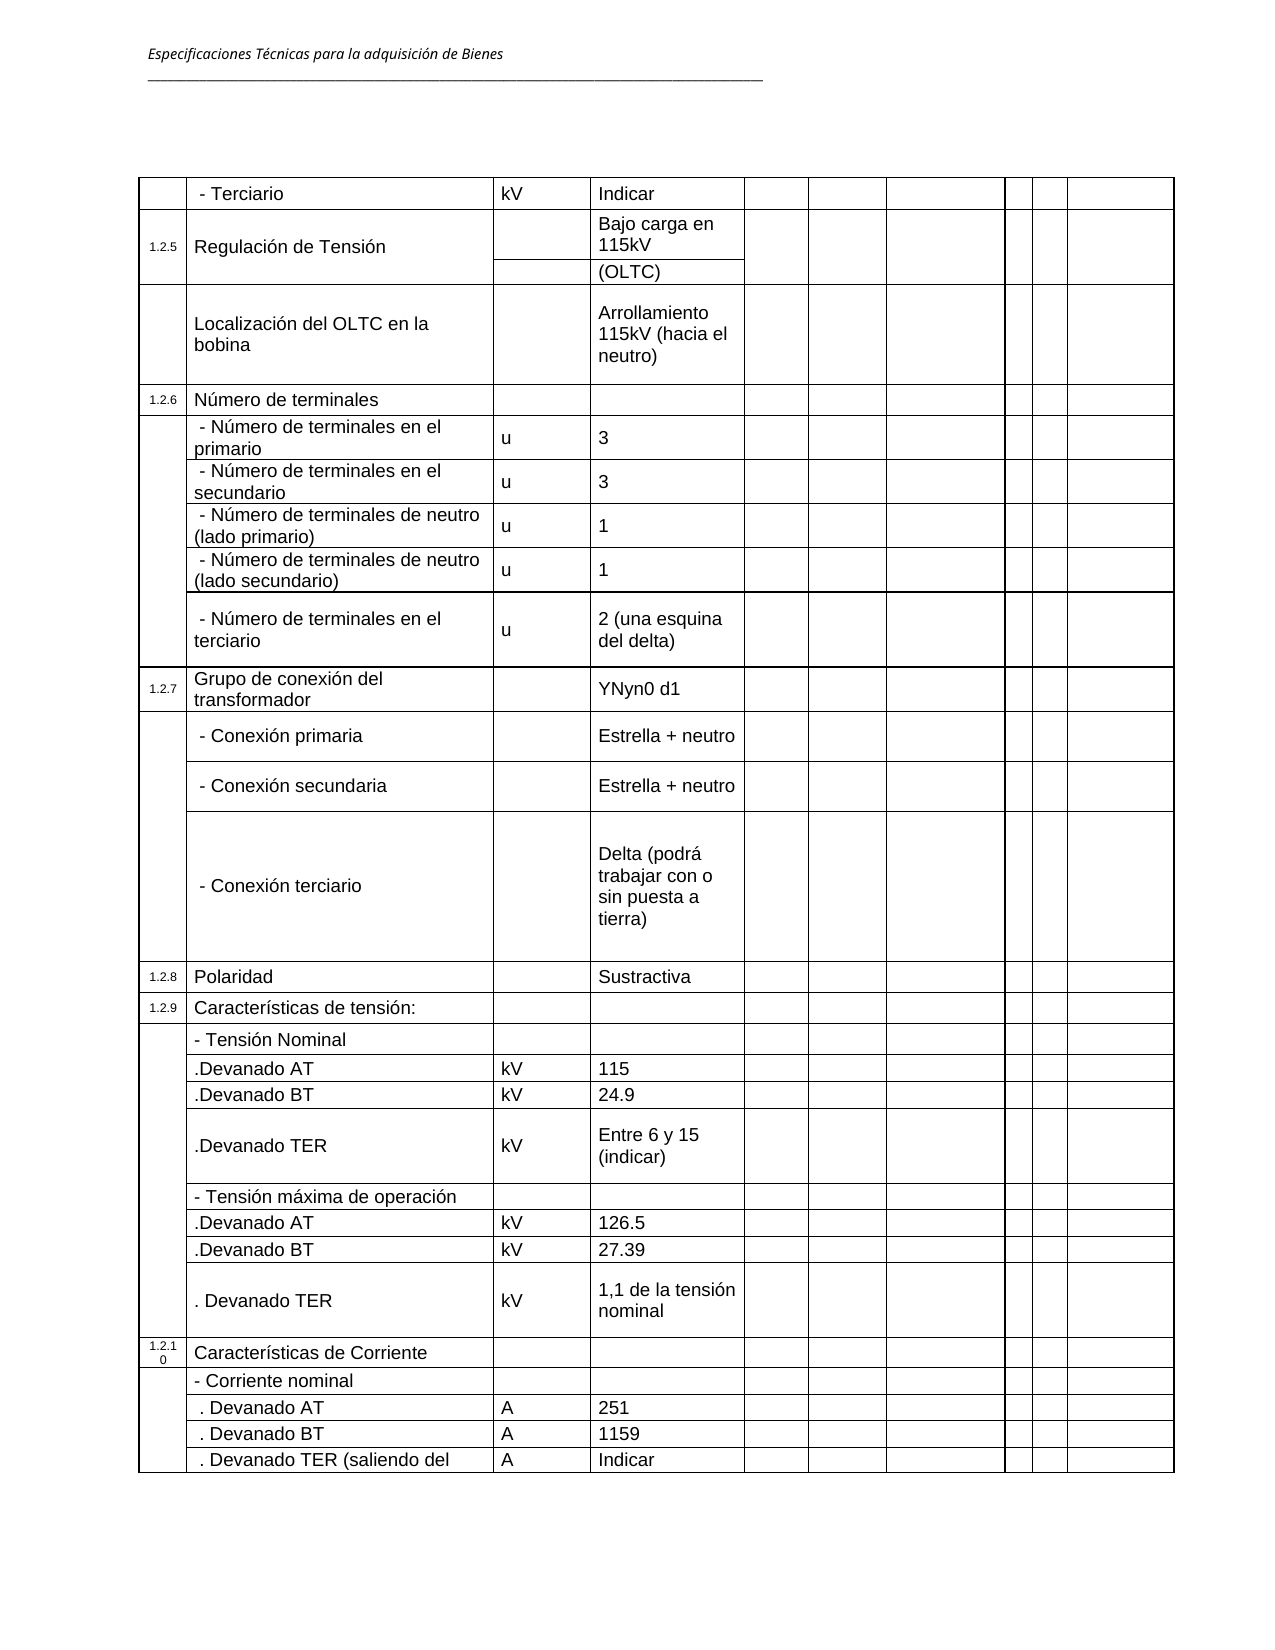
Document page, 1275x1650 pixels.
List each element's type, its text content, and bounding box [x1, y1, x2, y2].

table_cell [809, 1338, 886, 1367]
table_cell Entre 6 y 15 (indicar) [591, 1109, 744, 1182]
table_cell [1068, 285, 1173, 383]
table_cell kV [494, 1082, 590, 1107]
table_cell [1033, 1237, 1067, 1262]
table_cell kV [494, 1263, 590, 1337]
table_cell [887, 385, 1004, 415]
table_cell u [494, 504, 590, 547]
table_cell A [494, 1448, 590, 1472]
table_cell [887, 1421, 1004, 1447]
table_cell [1068, 1024, 1173, 1054]
table_cell u [494, 416, 590, 459]
table_cell [809, 593, 886, 666]
table_cell [1006, 1210, 1032, 1236]
table_cell [809, 285, 886, 383]
table_cell Delta (podrá trabajar con o sin puesta a tierra) [591, 812, 744, 961]
table_cell [1068, 593, 1173, 666]
table_cell [1006, 285, 1032, 383]
table_cell [745, 210, 808, 283]
table_cell 1.2.8 [140, 962, 186, 992]
table_cell [887, 210, 1004, 283]
table_cell [809, 712, 886, 761]
table_cell [1068, 1448, 1173, 1472]
table_cell [1006, 178, 1032, 208]
table_cell [1006, 993, 1032, 1023]
table_cell 126.5 [591, 1210, 744, 1236]
table_cell [1006, 668, 1032, 711]
table_cell .Devanado TER [187, 1109, 493, 1182]
table_cell [1006, 548, 1032, 591]
table_cell [591, 993, 744, 1023]
table_cell [887, 1082, 1004, 1107]
table_cell [809, 762, 886, 811]
table_cell [1033, 812, 1067, 961]
table_cell [1033, 1395, 1067, 1420]
table_cell [887, 178, 1004, 208]
table_cell [745, 993, 808, 1023]
table_cell [745, 548, 808, 591]
table_cell A [494, 1395, 590, 1420]
table_cell [745, 812, 808, 961]
table_cell kV [494, 1109, 590, 1182]
table_cell [887, 548, 1004, 591]
table_cell Número de terminales [187, 385, 493, 415]
table_cell [140, 1368, 186, 1472]
table_cell - Número de terminales de neutro (lado primario) [187, 504, 493, 547]
table_cell [809, 210, 886, 258]
table_cell .Devanado BT [187, 1082, 493, 1107]
table_cell [1068, 1237, 1173, 1262]
table_cell [887, 593, 1004, 666]
table_cell [494, 385, 590, 415]
table_cell [745, 1448, 808, 1472]
table_cell [494, 1368, 590, 1393]
table_cell [745, 1210, 808, 1236]
table_cell [745, 668, 808, 711]
table_cell [1033, 593, 1067, 666]
table_cell [1068, 1055, 1173, 1081]
table_cell [1033, 210, 1067, 283]
table_cell [1033, 993, 1067, 1023]
table_cell [809, 812, 886, 961]
table_cell [140, 416, 186, 666]
table_cell [809, 416, 886, 459]
table_cell . Devanado TER [187, 1263, 493, 1337]
table_cell Regulación de Tensión [187, 210, 493, 283]
table_cell A [494, 1421, 590, 1447]
table_cell [1006, 1448, 1032, 1472]
table_cell [745, 1368, 808, 1393]
table_cell [494, 1184, 590, 1209]
table_cell [745, 1082, 808, 1107]
table_cell kV [494, 1237, 590, 1262]
table_cell Polaridad [187, 962, 493, 992]
table_cell [1033, 668, 1067, 711]
table_cell [887, 1109, 1004, 1182]
table_cell [1006, 812, 1032, 961]
table_cell 1.2.5 [140, 210, 186, 283]
table_cell - Conexión primaria [187, 712, 493, 761]
table_cell [887, 1184, 1004, 1209]
table_cell [809, 1421, 886, 1447]
table_cell [1068, 416, 1173, 459]
table_cell [1006, 210, 1032, 283]
table_cell [1033, 1263, 1067, 1337]
table_cell [494, 993, 590, 1023]
table_cell 1,1 de la tensión nominal [591, 1263, 744, 1337]
table_cell [809, 385, 886, 415]
table_cell [1068, 1184, 1173, 1209]
table_cell [887, 1448, 1004, 1472]
table_cell [745, 385, 808, 415]
table_cell [1033, 762, 1067, 811]
table_cell [1033, 416, 1067, 459]
table_cell [809, 1395, 886, 1420]
table_cell [1006, 460, 1032, 503]
table_cell .Devanado AT [187, 1210, 493, 1236]
table_cell [745, 1184, 808, 1209]
table_cell kV [494, 1210, 590, 1236]
table_cell [1068, 1109, 1173, 1182]
table_cell - Terciario [187, 178, 493, 208]
table_cell [887, 1024, 1004, 1054]
table_cell [1068, 993, 1173, 1023]
table_cell 2 (una esquina del delta) [591, 593, 744, 666]
table_cell [494, 1024, 590, 1054]
table_cell [1033, 1368, 1067, 1393]
table_cell Grupo de conexión del transformador [187, 668, 493, 711]
table_cell 1 [591, 548, 744, 591]
table_cell 24.9 [591, 1082, 744, 1107]
table_cell [140, 712, 186, 961]
table_cell [809, 1109, 886, 1182]
table_cell [1033, 548, 1067, 591]
table_cell kV [494, 178, 590, 208]
table_cell [1006, 416, 1032, 459]
table_cell Características de tensión: [187, 993, 493, 1023]
table_cell [745, 416, 808, 459]
table_cell [1033, 504, 1067, 547]
table_cell - Conexión terciario [187, 812, 493, 961]
table_cell .Devanado BT [187, 1237, 493, 1262]
table_cell [1033, 1055, 1067, 1081]
table_cell [494, 668, 590, 711]
table_cell [1033, 1448, 1067, 1472]
table_cell [745, 178, 808, 208]
table_cell u [494, 548, 590, 591]
table_cell [887, 416, 1004, 459]
table_cell - Tensión Nominal [187, 1024, 493, 1054]
table_cell [887, 1338, 1004, 1367]
table_cell [1006, 1109, 1032, 1182]
table_cell [809, 1210, 886, 1236]
table_cell [1068, 1395, 1173, 1420]
table_cell [887, 962, 1004, 992]
table_cell [1006, 1368, 1032, 1393]
table_cell [1033, 1421, 1067, 1447]
table_cell [1006, 385, 1032, 415]
table_cell [494, 210, 590, 258]
table_cell Localización del OLTC en la bobina [187, 285, 493, 383]
table_cell [1006, 1237, 1032, 1262]
table_cell [1033, 1082, 1067, 1107]
table_cell [1068, 1082, 1173, 1107]
table_cell [745, 593, 808, 666]
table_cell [187, 1448, 493, 1472]
table_cell [1068, 178, 1173, 208]
table_cell .Devanado AT [187, 1055, 493, 1081]
table_cell 1.2.6 [140, 385, 186, 415]
table_cell 115 [591, 1055, 744, 1081]
table_cell - Corriente nominal [187, 1368, 493, 1393]
table_cell [1006, 762, 1032, 811]
table_cell [1033, 1210, 1067, 1236]
table_cell [1006, 1421, 1032, 1447]
table_cell [809, 668, 886, 711]
table_cell . Devanado AT [187, 1395, 493, 1420]
table_cell [745, 712, 808, 761]
table_cell . Devanado BT [187, 1421, 493, 1447]
table_cell [887, 1237, 1004, 1262]
table_cell [887, 1055, 1004, 1081]
table_cell [745, 1263, 808, 1337]
table_cell YNyn0 d1 [591, 668, 744, 711]
table_cell [494, 285, 590, 383]
table_cell [1033, 460, 1067, 503]
table_cell [745, 762, 808, 811]
table_cell Bajo carga en 115kV [591, 210, 744, 258]
table_cell 27.39 [591, 1237, 744, 1262]
table_cell [809, 460, 886, 503]
table_cell [140, 1024, 186, 1337]
table_cell [591, 1184, 744, 1209]
table_cell Estrella + neutro [591, 762, 744, 811]
table_cell [494, 962, 590, 992]
table_cell [1006, 593, 1032, 666]
table_cell [887, 285, 1004, 383]
table_cell [140, 285, 186, 383]
table_cell - Tensión máxima de operación [187, 1184, 493, 1209]
table_cell 1.2.10 [140, 1338, 186, 1367]
table_cell [745, 1395, 808, 1420]
table_cell - Número de terminales de neutro (lado secundario) [187, 548, 493, 591]
table_cell Arrollamiento 115kV (hacia el neutro) [591, 285, 744, 383]
table_cell u [494, 593, 590, 666]
table_cell [1006, 712, 1032, 761]
table_cell [1006, 1055, 1032, 1081]
table_cell [809, 962, 886, 992]
table_cell [494, 812, 590, 961]
table_cell [745, 1421, 808, 1447]
table_cell [1006, 1338, 1032, 1367]
table_cell [809, 1082, 886, 1107]
table_cell [1006, 1184, 1032, 1209]
table_cell - Número de terminales en el primario [187, 416, 493, 459]
table_cell Características de Corriente [187, 1338, 493, 1367]
table_cell [1006, 962, 1032, 992]
table_cell [1033, 712, 1067, 761]
table_cell 3 [591, 416, 744, 459]
table_cell [887, 1368, 1004, 1393]
table_cell [887, 993, 1004, 1023]
table_cell [809, 1055, 886, 1081]
table_cell [1068, 962, 1173, 992]
table_cell [809, 1448, 886, 1472]
table_cell 1159 [591, 1421, 744, 1447]
table_cell [887, 504, 1004, 547]
table_cell [809, 259, 886, 283]
table_cell - Número de terminales en el terciario [187, 593, 493, 666]
table_cell [809, 178, 886, 208]
table_cell [1033, 1184, 1067, 1209]
table_cell [1033, 178, 1067, 208]
table_cell [887, 1263, 1004, 1337]
table_cell Estrella + neutro [591, 712, 744, 761]
table_cell [745, 1338, 808, 1367]
table_cell [1068, 1368, 1173, 1393]
table_cell [1068, 548, 1173, 591]
table_cell [1068, 712, 1173, 761]
table_cell Indicar [591, 1448, 744, 1472]
table_cell [1033, 285, 1067, 383]
table_cell [809, 504, 886, 547]
table_cell [1068, 460, 1173, 503]
table_cell [809, 548, 886, 591]
table_cell [809, 1368, 886, 1393]
table_cell [1006, 1082, 1032, 1107]
table_cell Indicar [591, 178, 744, 208]
table_cell [494, 712, 590, 761]
table_cell [1068, 1421, 1173, 1447]
table_cell [494, 260, 590, 283]
table_cell [887, 712, 1004, 761]
table_cell [887, 1395, 1004, 1420]
table_cell [745, 460, 808, 503]
table_cell [1068, 762, 1173, 811]
table_cell [1068, 812, 1173, 961]
table_cell [745, 504, 808, 547]
table_cell [887, 762, 1004, 811]
table_cell [591, 385, 744, 415]
table_cell [591, 1338, 744, 1367]
table_cell [1033, 385, 1067, 415]
table_cell [1006, 1024, 1032, 1054]
table_cell [887, 460, 1004, 503]
table_cell [745, 1109, 808, 1182]
table_cell [1033, 1024, 1067, 1054]
table_cell [494, 1338, 590, 1367]
table_cell [1033, 962, 1067, 992]
table_cell - Número de terminales en el secundario [187, 460, 493, 503]
table_cell (OLTC) [591, 260, 744, 283]
table_cell [1068, 668, 1173, 711]
table_cell [745, 1237, 808, 1262]
table_cell 251 [591, 1395, 744, 1420]
table_cell [887, 812, 1004, 961]
table_cell 1.2.9 [140, 993, 186, 1023]
table_cell [887, 668, 1004, 711]
table_cell [809, 1237, 886, 1262]
table_cell [1033, 1109, 1067, 1182]
table_cell [494, 762, 590, 811]
table_cell [1006, 1263, 1032, 1337]
table_cell 3 [591, 460, 744, 503]
table_cell [809, 1024, 886, 1054]
table_cell [745, 1024, 808, 1054]
table_cell Sustractiva [591, 962, 744, 992]
table_cell [1033, 1338, 1067, 1367]
table_cell 1.2.7 [140, 668, 186, 711]
table_cell [1006, 1395, 1032, 1420]
table_cell [1068, 1210, 1173, 1236]
table_cell [591, 1024, 744, 1054]
table_cell [809, 1184, 886, 1209]
table_cell [1068, 1338, 1173, 1367]
table_cell [745, 962, 808, 992]
table_cell kV [494, 1055, 590, 1081]
table_cell - Conexión secundaria [187, 762, 493, 811]
table_cell [1068, 210, 1173, 283]
table_cell [809, 1263, 886, 1337]
table_cell [887, 1210, 1004, 1236]
table_cell [1068, 504, 1173, 547]
table_cell [1068, 1263, 1173, 1337]
table_cell 1 [591, 504, 744, 547]
table_cell [591, 1368, 744, 1393]
table_cell [745, 285, 808, 383]
table_cell [1068, 385, 1173, 415]
table_cell [745, 1055, 808, 1081]
table_cell [1006, 504, 1032, 547]
table_cell [809, 993, 886, 1023]
table_cell u [494, 460, 590, 503]
